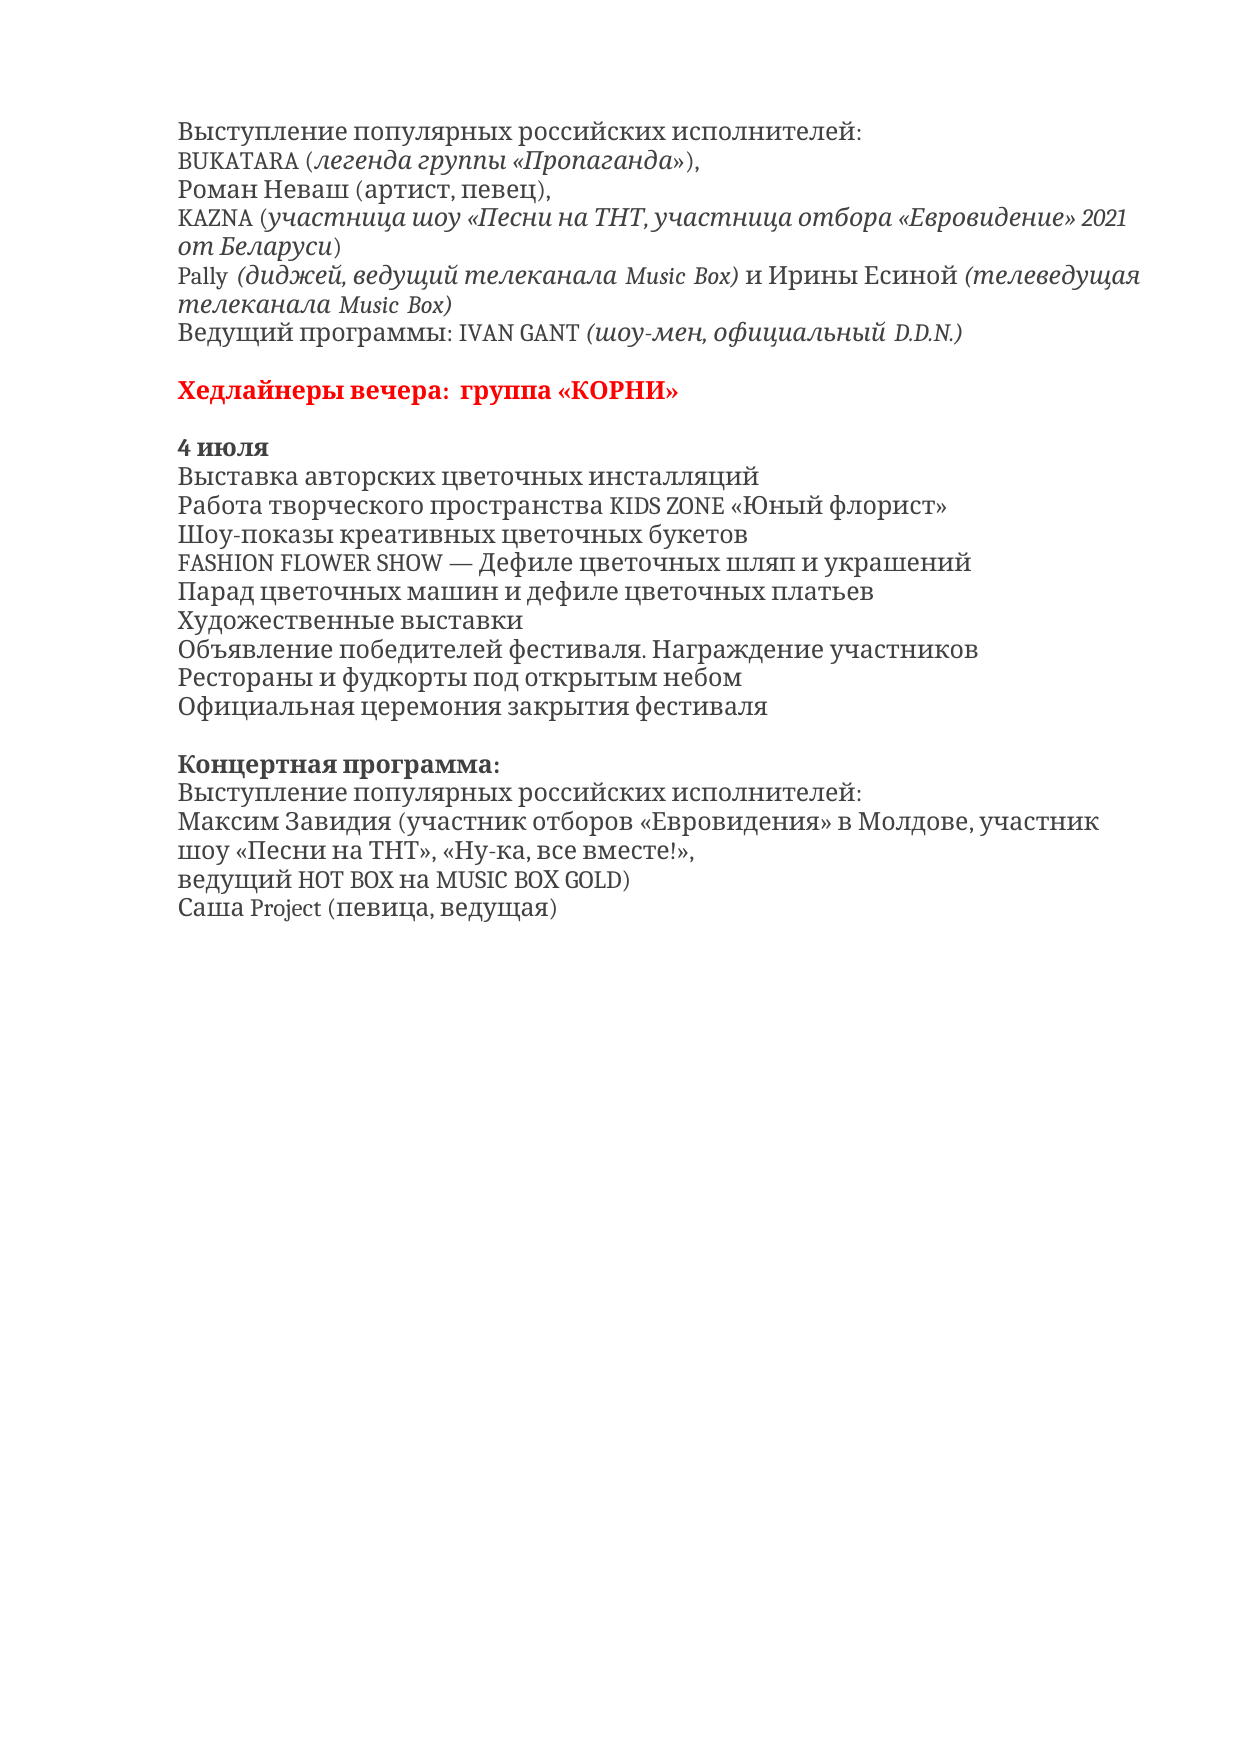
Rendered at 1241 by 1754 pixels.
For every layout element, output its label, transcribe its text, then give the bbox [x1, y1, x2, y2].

text Максим Завидия (участник отборов «Евровидения» в Молдове, участник шоу «Песни на ТНТ», «Ну-ка, все вместе!», ведущий HOT BOX на MUSIC BOХ GOLD) [177, 808, 1152, 894]
text Саша Project (певица, ведущая) [177, 894, 1152, 923]
text Pally (диджей, ведущий телеканала Music Box) и Ирины Есиной (телеведущая телеканала Music Box) [177, 262, 1152, 319]
text BUKATARA (легенда группы «Пропаганда»), [177, 147, 1152, 176]
text Выступление популярных российских исполнителей: [177, 779, 1152, 808]
text Художественные выставки [177, 607, 1152, 636]
text Шоу-показы креативных цветочных букетов FASHION FLOWER SHOW — Дефиле цветочных шляп и украшений [177, 521, 1152, 578]
text Роман Неваш (артист, певец), [177, 176, 1152, 204]
text Парад цветочных машин и дефиле цветочных платьев [177, 578, 1152, 607]
text KAZNA (участница шоу «Песни на ТНТ, участница отбора «Евровидение» 2021 от Беларуси) [177, 204, 1152, 262]
text Хедлайнеры вечера: группа «КОРНИ» [177, 377, 1152, 406]
text Рестораны и фудкорты под открытым небом [177, 664, 1152, 693]
text Выступление популярных российских исполнителей: [177, 118, 1152, 147]
text 4 июля [177, 434, 1152, 463]
text Выставка авторских цветочных инсталляций [177, 463, 1152, 492]
text Объявление победителей фестиваля. Награждение участников [177, 636, 1152, 664]
text Работа творческого пространства KIDS ZONE «Юный флорист» [177, 492, 1152, 521]
text Официальная церемония закрытия фестиваля [177, 693, 1152, 722]
text Концертная программа: [177, 751, 1152, 779]
text Ведущий программы: IVAN GANT (шоу-мен, официальный D.D.N.) [177, 319, 1152, 348]
